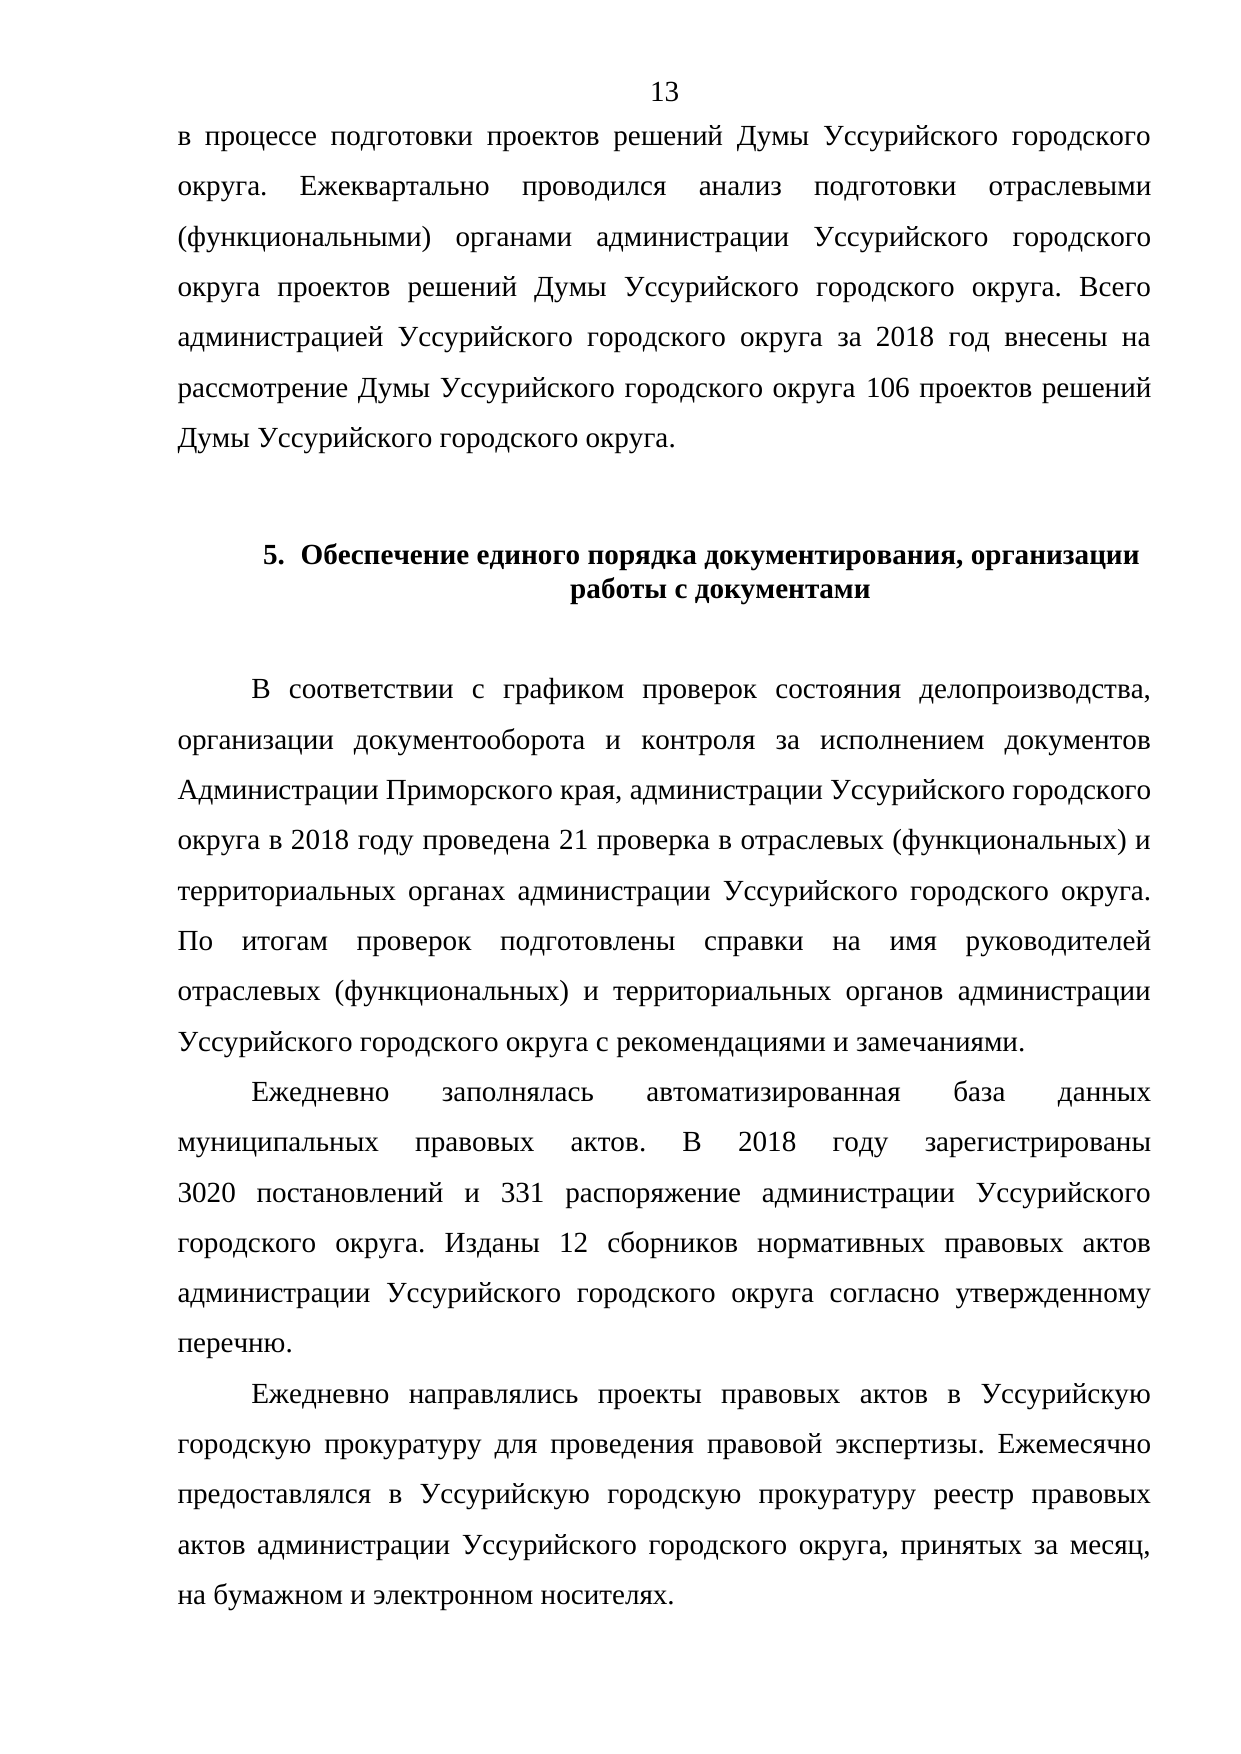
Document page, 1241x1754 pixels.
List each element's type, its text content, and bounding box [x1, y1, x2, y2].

list Обеспечение единого порядка документирования, организации работы с документами [251, 537, 1152, 604]
text Ежедневно направлялись проекты правовых актов в Уссурийскую городскую прокуратуру для проведения правовой экспертизы. Ежемесячно предоставлялся в Уссурийскую городскую прокуратуру реестр правовых актов администрации Уссурийского городского округа, принятых за месяц, на бумажном и электронном носителях. [177, 1376, 1152, 1611]
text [177, 118, 1152, 453]
text В соответствии с графиком проверок состояния делопроизводства, организации документооборота и контроля за исполнением документов Администрации Приморского края, администрации Уссурийского городского округа в 2018 году проведена 21 проверка в отраслевых (функциональных) и территориальных органах администрации Уссурийского городского округа. По итогам проверок подготовлены справки на имя руководителей отраслевых (функциональных) и территориальных органов администрации Уссурийского городского округа с рекомендациями и замечаниями. [177, 672, 1152, 1057]
text Ежедневно заполнялась автоматизированная база данных муниципальных правовых актов. В 2018 году зарегистрированы 3020 постановлений и 331 распоряжение администрации Уссурийского городского округа. Изданы 12 сборников нормативных правовых актов администрации Уссурийского городского округа согласно утвержденному перечню. [177, 1074, 1152, 1359]
